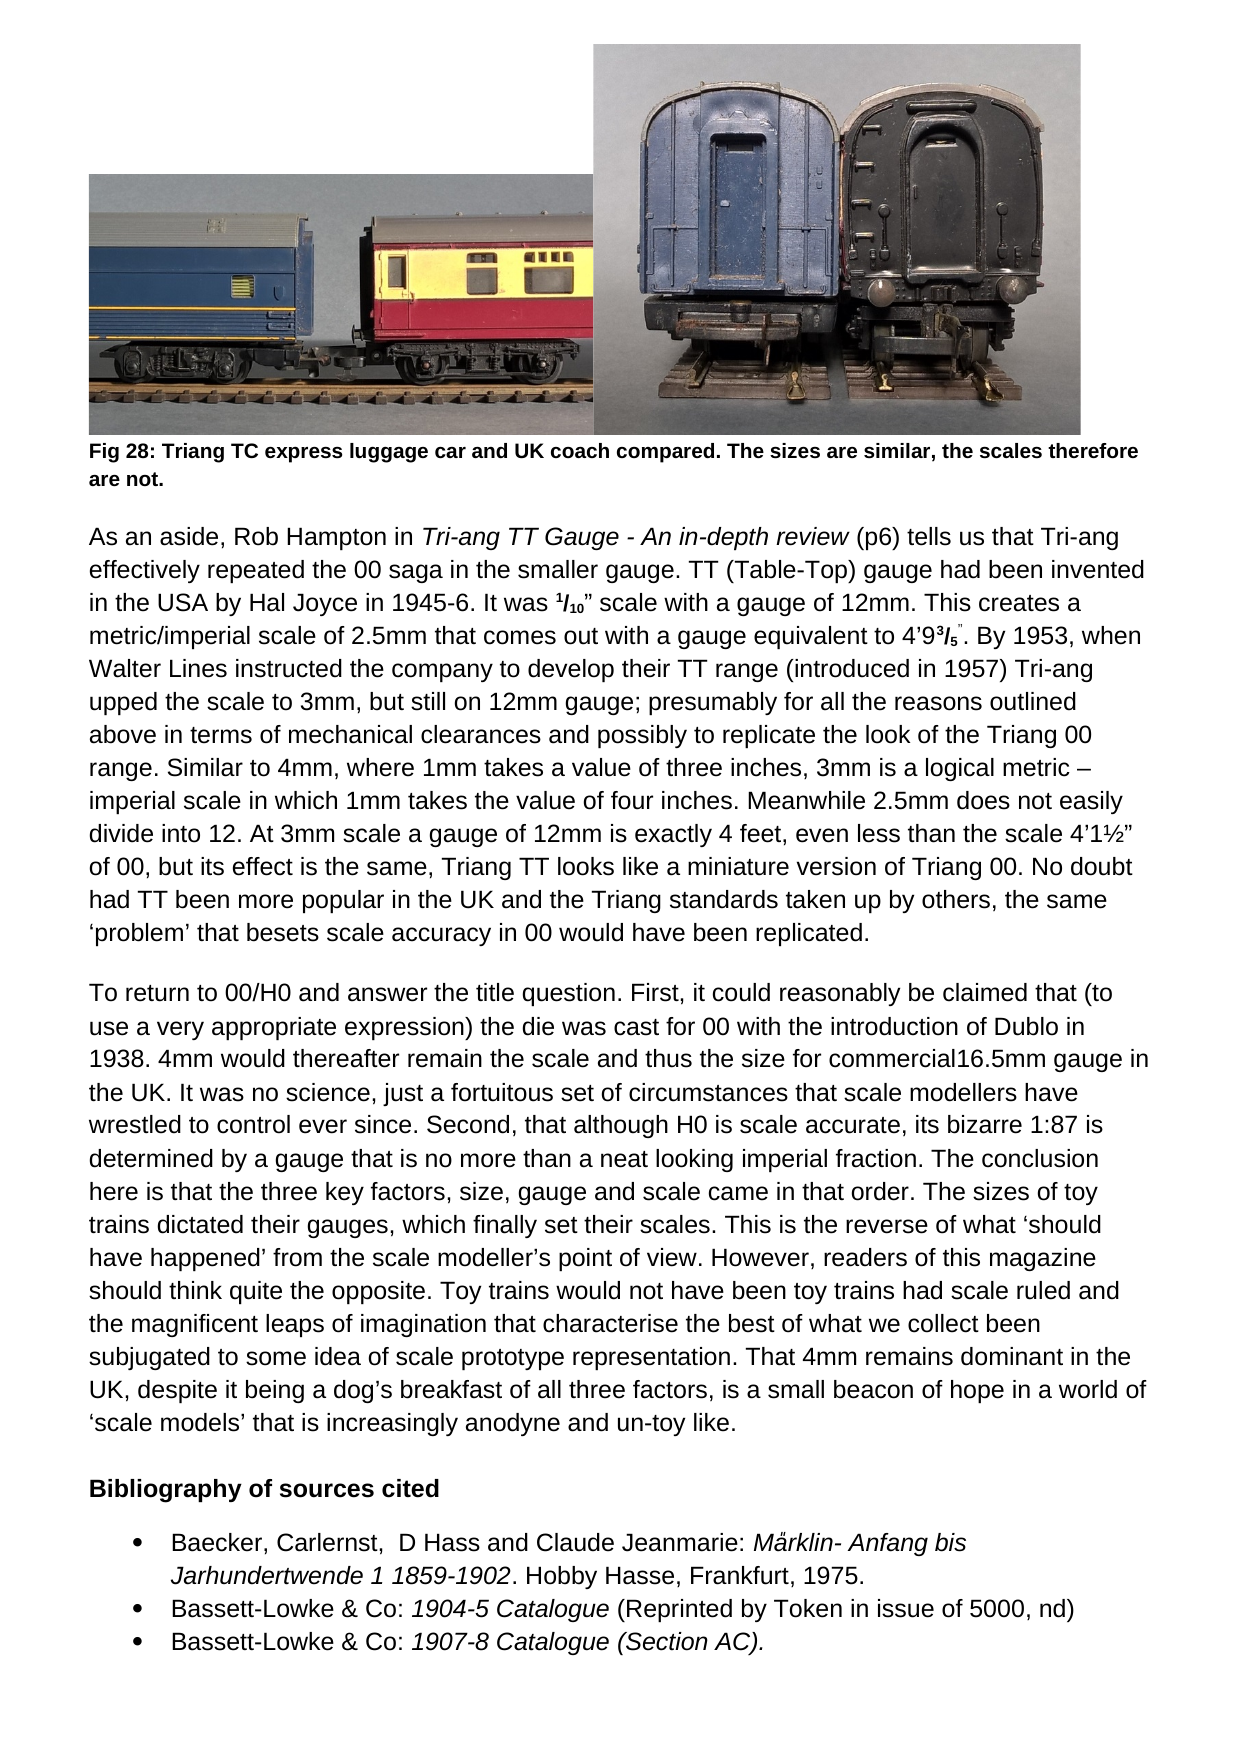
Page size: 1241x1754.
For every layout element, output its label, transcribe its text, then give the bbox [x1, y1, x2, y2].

list Baecker, Carlernst, D Hass and Claude Jeanmarie: Ma̎rklin- Anfang bis Jarhundertwende 1 1859-1902. Hobby Hasse, Frankfurt, 1975. [133, 1528, 1152, 1589]
text Bibliography of sources cited [89, 1474, 1152, 1502]
picture [88, 44, 1081, 435]
list Bassett-Lowke & Co: 1907-8 Catalogue (Section AC). [133, 1627, 1152, 1656]
text To return to 00/H0 and answer the title question. First, it could reasonably be claimed that (to use a very appropriate expression) the die was cast for 00 with the introduction of Dublo in 1938. 4mm would thereafter remain the scale and thus the size for commercial16.5mm gauge in the UK. It was no science, just a fortuitous set of circumstances that scale modellers have wrestled to control ever since. Second, that although H0 is scale accurate, its bizarre 1:87 is determined by a gauge that is no more than a neat looking imperial fraction. The conclusion here is that the three key factors, size, gauge and scale came in that order. The sizes of toy trains dictated their gauges, which finally set their scales. This is the reverse of what ‘should have happened’ from the scale modeller’s point of view. However, readers of this magazine should think quite the opposite. Toy trains would not have been toy trains had scale ruled and the magnificent leaps of imagination that characterise the best of what we collect been subjugated to some idea of scale prototype representation. That 4mm remains dominant in the UK, despite it being a dog’s breakfast of all three factors, is a small beacon of hope in a world of ‘scale models’ that is increasingly anodyne and un-toy like. [89, 978, 1152, 1436]
list Bassett-Lowke & Co: 1904-5 Catalogue (Reprinted by Token in issue of 5000, nd) [133, 1594, 1152, 1623]
text As an aside, Rob Hampton in Tri-ang TT Gauge - An in-depth review (p6) tells us that Tri-ang effectively repeated the 00 saga in the smaller gauge. TT (Table-Top) gauge had been invented in the USA by Hal Joyce in 1945-6. It was 1/10” scale with a gauge of 12mm. This creates a metric/imperial scale of 2.5mm that comes out with a gauge equivalent to 4’93/5”. By 1953, when Walter Lines instructed the company to develop their TT range (introduced in 1957) Tri-ang upped the scale to 3mm, but still on 12mm gauge; presumably for all the reasons outlined above in terms of mechanical clearances and possibly to replicate the look of the Triang 00 range. Similar to 4mm, where 1mm takes a value of three inches, 3mm is a logical metric –imperial scale in which 1mm takes the value of four inches. Meanwhile 2.5mm does not easily divide into 12. At 3mm scale a gauge of 12mm is exactly 4 feet, even less than the scale 4’1½” of 00, but its effect is the same, Triang TT looks like a miniature version of Triang 00. No doubt had TT been more popular in the UK and the Triang standards taken up by others, the same ‘problem’ that besets scale accuracy in 00 would have been replicated. [89, 522, 1152, 947]
text Fig 28: Triang TC express luggage car and UK coach compared. The sizes are similar, the scales therefore are not. [89, 439, 1152, 491]
